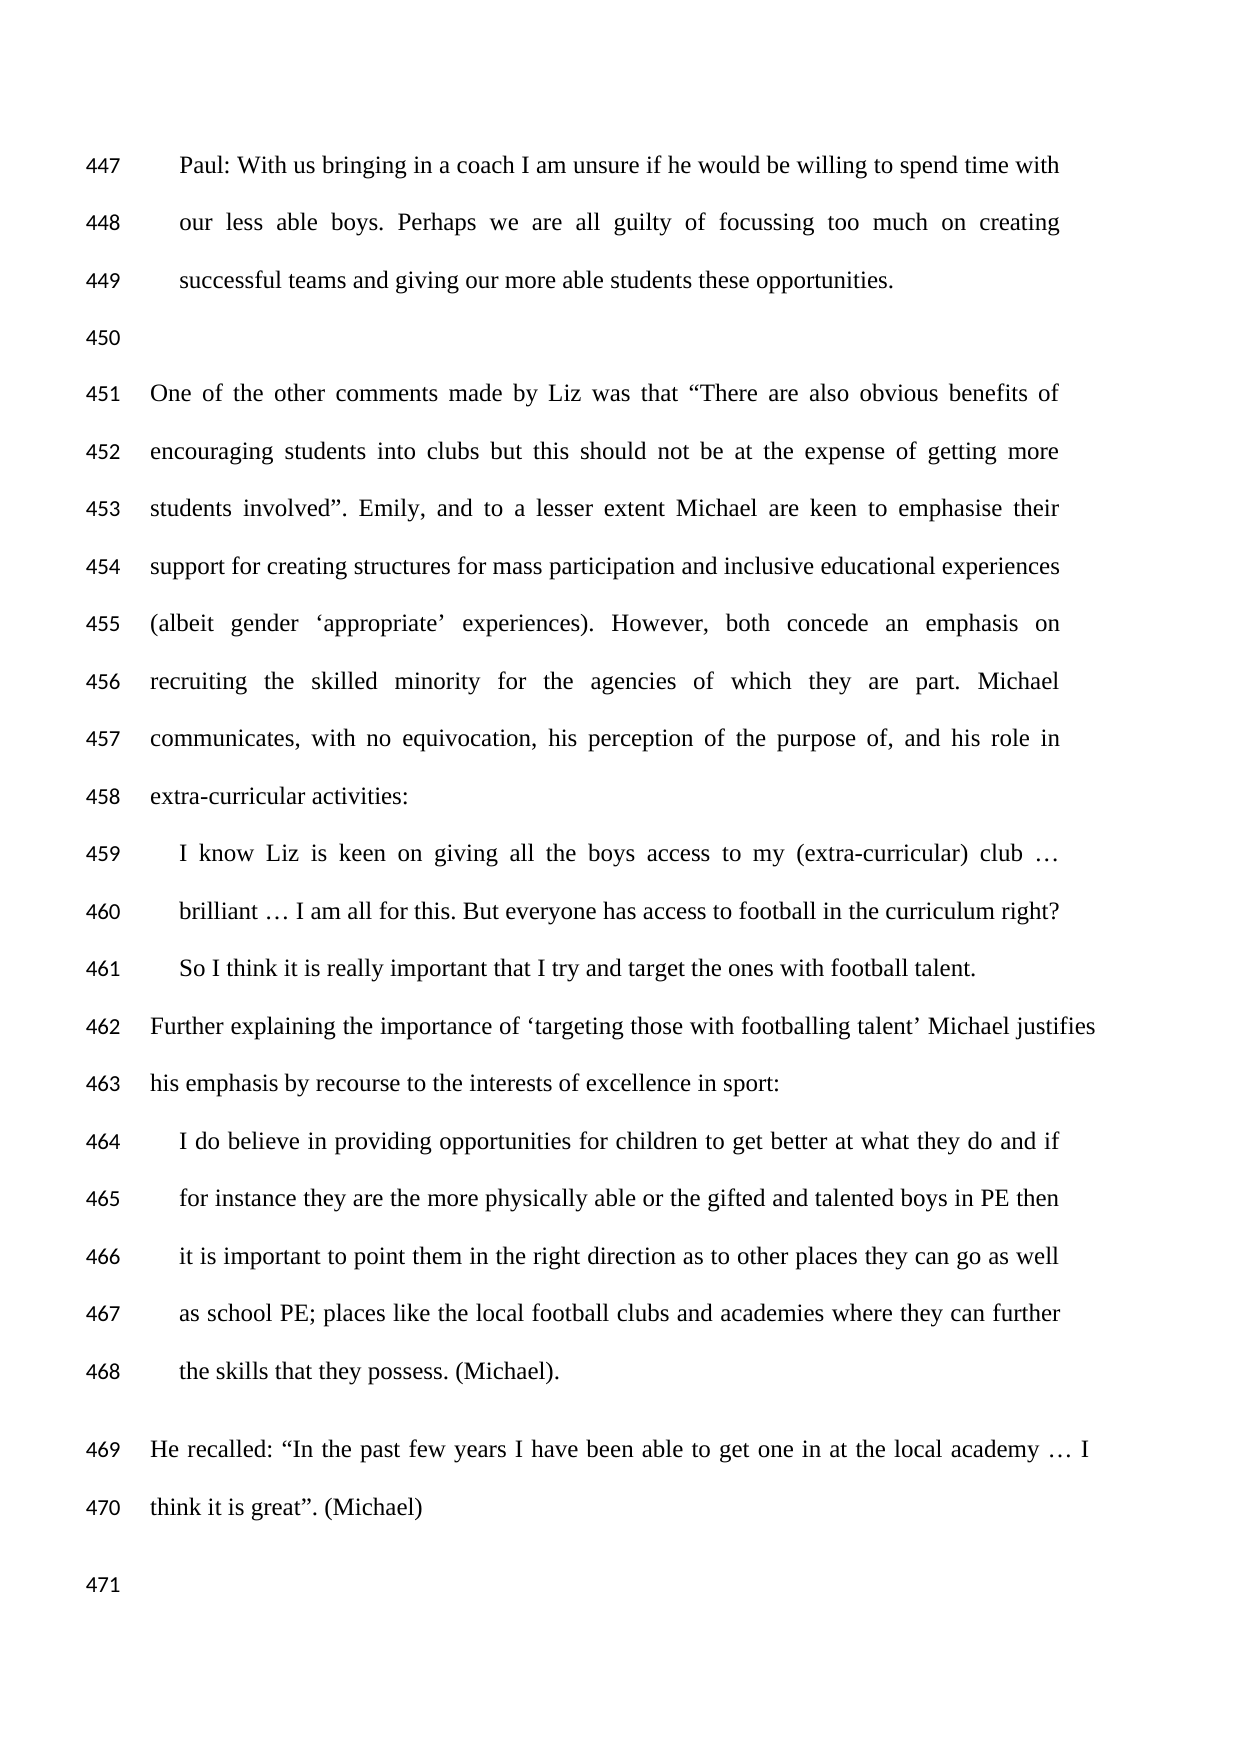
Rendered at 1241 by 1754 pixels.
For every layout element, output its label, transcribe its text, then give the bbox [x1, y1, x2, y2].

text He recalled: “In the past few years I have been able to get one in at the local academy … I think it is great”. (Michael) [150, 1434, 1090, 1521]
text Paul: With us bringing in a coach I am unsure if he would be willing to spend time with our less able boys. Perhaps we are all guilty of focussing too much on creating successful teams and giving our more able students these opportunities. [179, 150, 1061, 294]
text I do believe in providing opportunities for children to get better at what they do and if for instance they are the more physically able or the gifted and talented boys in PE then it is important to point them in the right direction as to other places they can go as well as school PE; places like the local football clubs and academies where they can further the skills that they possess. (Michael). [179, 1126, 1061, 1385]
text I know Liz is keen on giving all the boys access to my (extra-curricular) club … brilliant … I am all for this. But everyone has access to football in the curriculum right? So I think it is really important that I try and target the ones with football talent. [179, 838, 1061, 982]
text One of the other comments made by Liz was that “There are also obvious benefits of encouraging students into clubs but this should not be at the expense of getting more students involved”. Emily, and to a lesser extent Michael are keen to emphasise their support for creating structures for mass participation and inclusive educational experiences (albeit gender ‘appropriate’ experiences). However, both concede an emphasis on recruiting the skilled minority for the agencies of which they are part. Michael communicates, with no equivocation, his perception of the purpose of, and his role in extra-curricular activities: [150, 378, 1061, 810]
text Further explaining the importance of ‘targeting those with footballing talent’ Michael justifies his emphasis by recourse to the interests of excellence in sport: [150, 1011, 1096, 1097]
